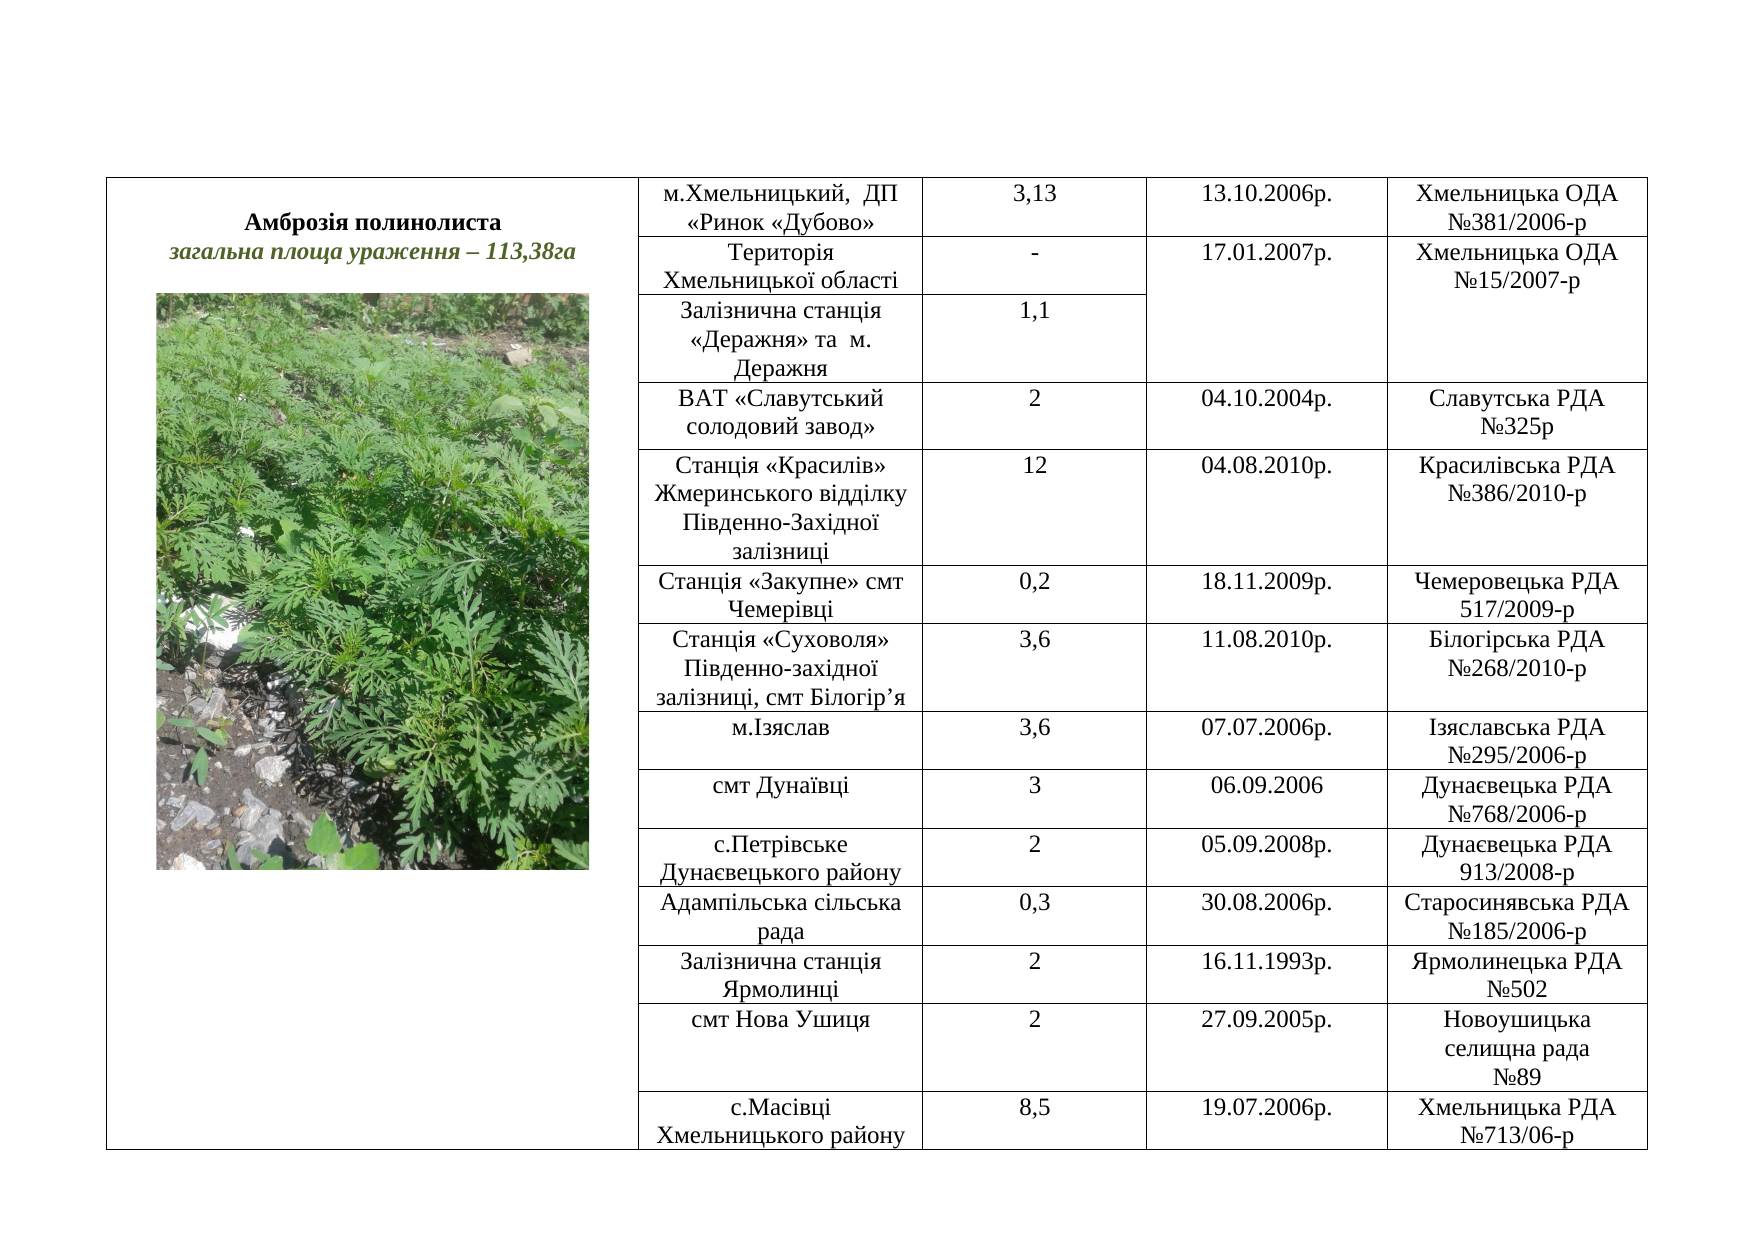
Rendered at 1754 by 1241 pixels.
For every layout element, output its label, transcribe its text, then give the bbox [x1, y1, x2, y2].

table_cell 04.10.2004р. [1147, 383, 1387, 449]
table_cell Ізяславська РДА №295/2006-р [1388, 712, 1647, 769]
table_cell - [923, 237, 1146, 294]
table_cell Залізнична станція «Деражня» та м. Деражня [639, 295, 922, 382]
table_cell 07.07.2006р. [1147, 712, 1387, 769]
table_cell 18.11.2009р. [1147, 566, 1387, 623]
table_cell Славутська РДА №325р [1388, 383, 1647, 449]
table_cell 12 [923, 450, 1146, 565]
table_cell Старосинявська РДА №185/2006-р [1388, 887, 1647, 945]
table_cell 06.09.2006 [1147, 770, 1387, 828]
table_cell с.Петрівське Дунаєвецького району [639, 829, 922, 886]
table_cell смт Нова Ушиця [639, 1004, 922, 1091]
table_cell Станція «Красилів» Жмеринського відділку Південно-Західної залізниці [639, 450, 922, 565]
table_cell Амброзія полинолиста загальна площа ураження – 113,38га [107, 178, 638, 1149]
table_cell 3,6 [923, 624, 1146, 711]
table_cell 3 [923, 770, 1146, 828]
table_cell 2 [923, 946, 1146, 1003]
table_cell 0,2 [923, 566, 1146, 623]
table_cell Дунаєвецька РДА 913/2008-р [1388, 829, 1647, 886]
picture [156, 293, 590, 870]
table_cell 1,1 [923, 295, 1146, 382]
table_cell Станція «Суховоля» Південно-західної залізниці, смт Білогір’я [639, 624, 922, 711]
table_cell 19.07.2006р. [1147, 1092, 1387, 1149]
table_cell 27.09.2005р. [1147, 1004, 1387, 1091]
table_cell 11.08.2010р. [1147, 624, 1387, 711]
table_cell 0,3 [923, 887, 1146, 945]
table_cell 16.11.1993р. [1147, 946, 1387, 1003]
table_cell Білогірська РДА №268/2010-р [1388, 624, 1647, 711]
table_cell 2 [923, 383, 1146, 449]
table_cell Чемеровецька РДА 517/2009-р [1388, 566, 1647, 623]
table_cell Дунаєвецька РДА №768/2006-р [1388, 770, 1647, 828]
table_cell Красилівська РДА №386/2010-р [1388, 450, 1647, 565]
table_cell 2 [923, 1004, 1146, 1091]
table_cell 8,5 30 [923, 1092, 1146, 1149]
table_cell 05.09.2008р. [1147, 829, 1387, 886]
table_cell 30.08.2006р. [1147, 887, 1387, 945]
table_cell Новоушицька селищна рада №89 [1388, 1004, 1647, 1091]
table_cell 13.10.2006р. [1147, 178, 1387, 236]
table_cell смт Дунаївці [639, 770, 922, 828]
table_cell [639, 1092, 922, 1149]
table_cell 3,6 [923, 712, 1146, 769]
table_cell Хмельницька ОДА №381/2006-р [1388, 178, 1647, 236]
table_cell м.Хмельницький, ДП «Ринок «Дубово» [639, 178, 922, 236]
table_cell Територія Хмельницької області [639, 237, 922, 294]
table_cell 2 [923, 829, 1146, 886]
table_cell 3,13 [923, 178, 1146, 236]
table_cell м.Ізяслав [639, 712, 922, 769]
table_cell Станція «Закупне» смт Чемерівці [639, 566, 922, 623]
table_cell 17.01.2007р. [1147, 237, 1387, 382]
table_cell Ярмолинецька РДА №502 [1388, 946, 1647, 1003]
table_cell Адампільська сільська рада [639, 887, 922, 945]
table_cell Хмельницька ОДА №15/2007-р [1388, 237, 1647, 382]
table_cell 04.08.2010р. [1147, 450, 1387, 565]
table_cell ВАТ «Славутський солодовий завод» [639, 383, 922, 449]
table_cell Залізнична станція Ярмолинці [639, 946, 922, 1003]
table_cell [1388, 1092, 1647, 1149]
